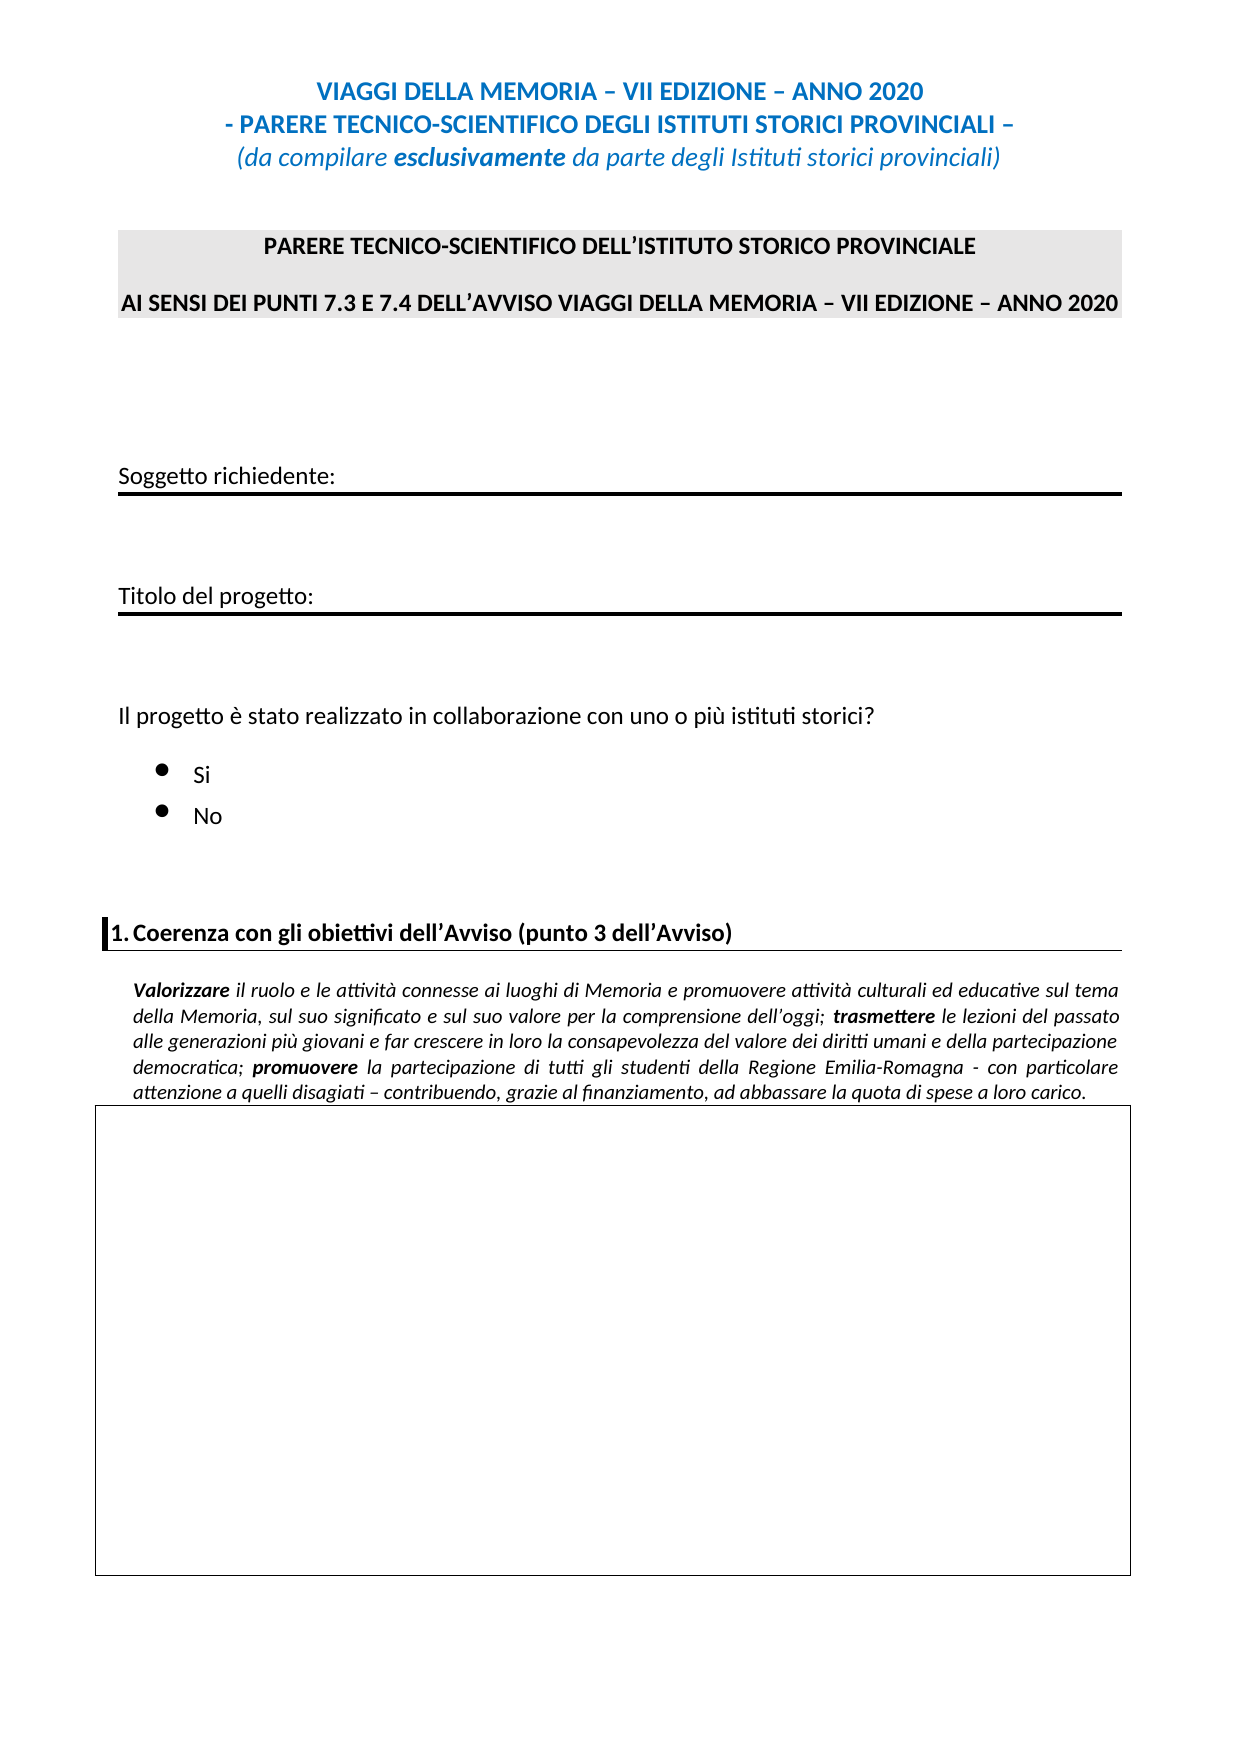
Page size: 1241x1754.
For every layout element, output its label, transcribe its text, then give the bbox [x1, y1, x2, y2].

text Il progetto è stato realizzato in collaborazione con uno o più istituti storici? [118, 700, 1122, 730]
text Titolo del progetto: [118, 580, 1122, 612]
list No [156, 798, 1122, 832]
text Soggetto richiedente: [118, 460, 1122, 492]
text AI SENSI DEI PUNTI 7.3 E 7.4 DELL’AVVISO VIAGGI DELLA MEMORIA – VII EDIZIONE – ANNO 2020 [118, 288, 1122, 318]
list Si [156, 757, 1122, 791]
list Coerenza con gli obiettivi dell’Avviso (punto 3 dell’Avviso) [108, 917, 1122, 950]
text Valorizzare il ruolo e le attività connesse ai luoghi di Memoria e promuovere attività culturali ed educative sul tema della Memoria, sul suo significato e sul suo valore per la comprensione dell’oggi; trasmettere le lezioni del passato alle generazioni più giovani e far crescere in loro la consapevolezza del valore dei diritti umani e della partecipazione democratica; promuovere la partecipazione di tutti gli studenti della Regione Emilia-Romagna - con particolare attenzione a quelli disagiati – contribuendo, grazie al finanziamento, ad abbassare la quota di spese a loro carico. [133, 978, 1122, 1105]
text PARERE TECNICO-SCIENTIFICO DELL’ISTITUTO STORICO PROVINCIALE [118, 230, 1122, 261]
